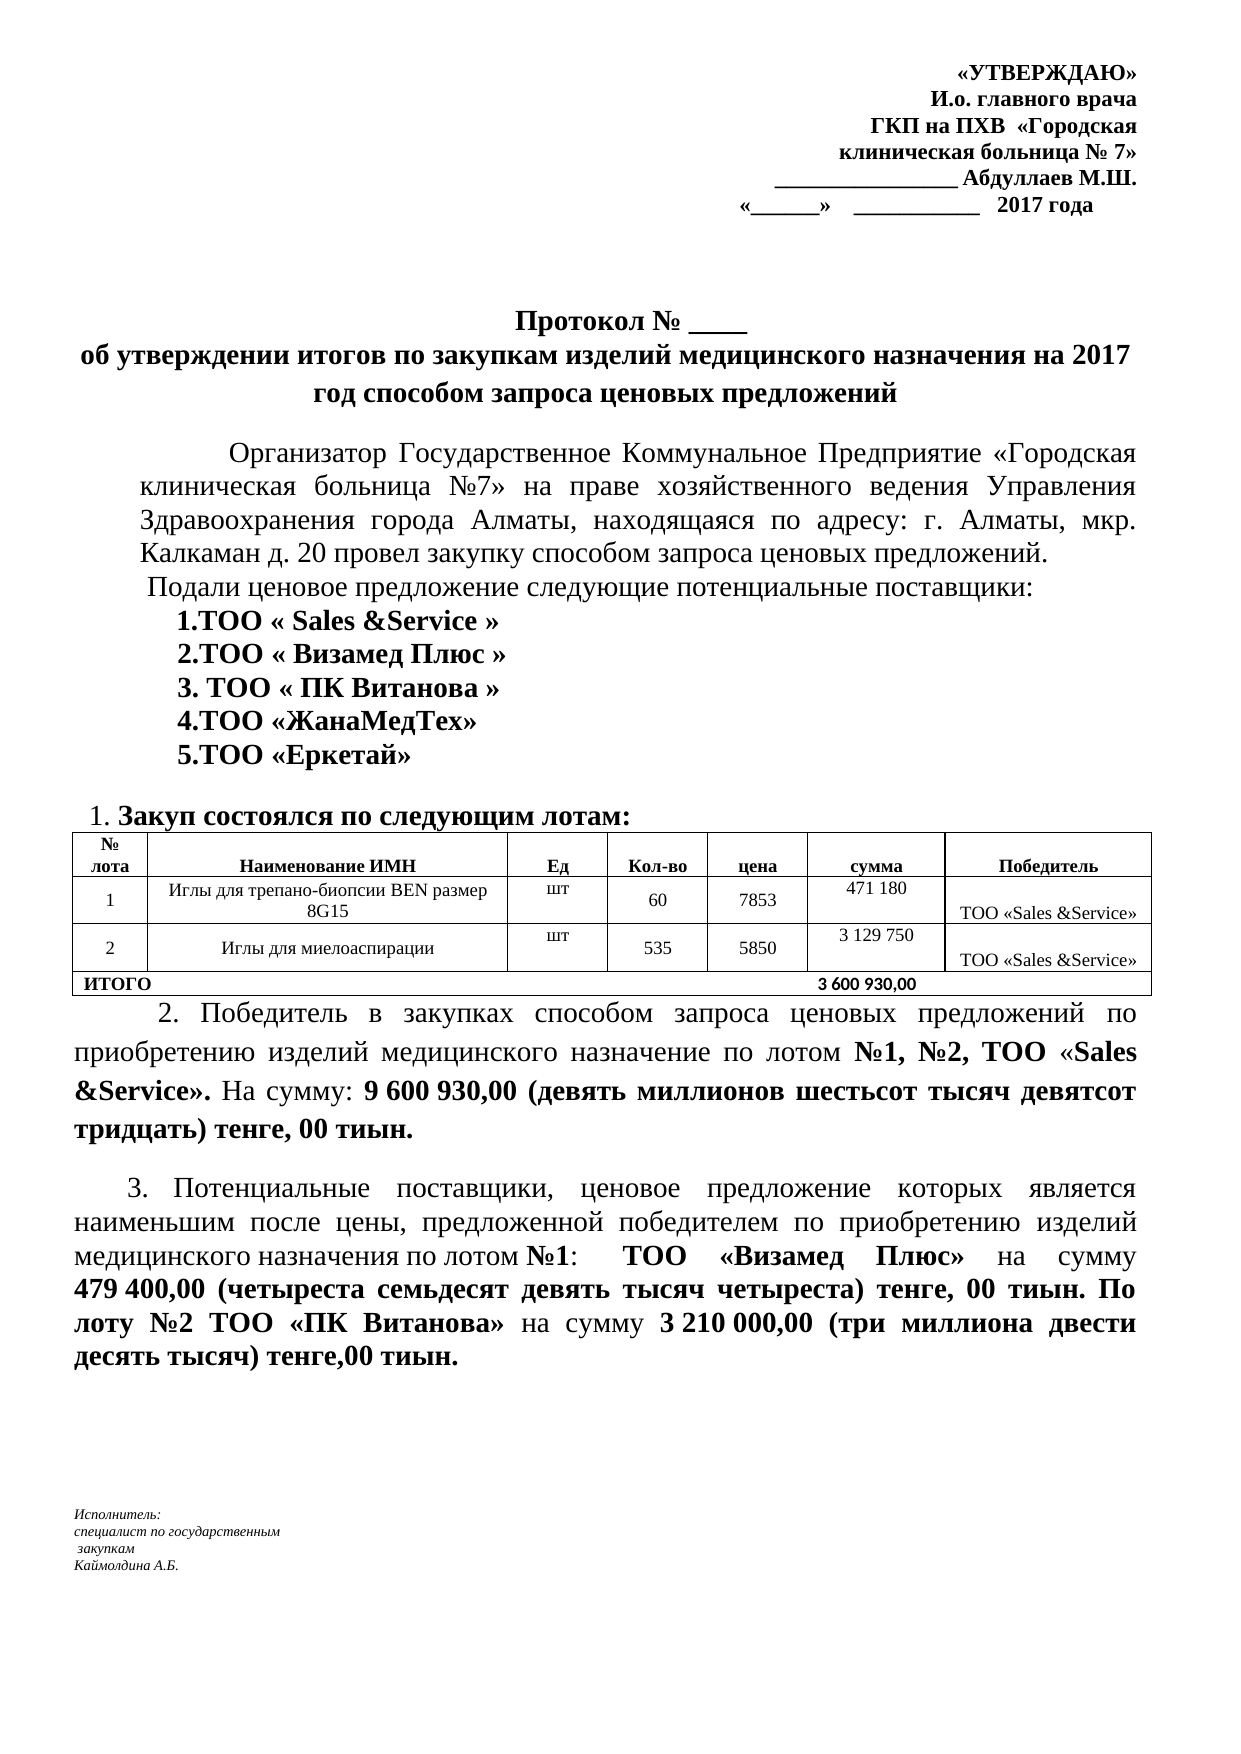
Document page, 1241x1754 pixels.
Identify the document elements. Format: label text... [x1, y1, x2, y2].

text клиническая больница № 7» [299, 138, 1137, 164]
text «______» ___________ 2017 года [74, 191, 1137, 217]
table_header Наименование ИМН [148, 833, 507, 876]
list Подали ценовое предложение следующие потенциальные поставщики: [139, 569, 1137, 603]
text 1. Закуп состоялся по следующим лотам: [74, 798, 1137, 832]
text ГКП на ПХВ «Городская [299, 112, 1137, 138]
list 4.ТОО «ЖанаМедТех» [177, 703, 1137, 737]
text об утверждении итогов по закупкам изделий медицинского назначения на 2017 год способом запроса ценовых предложений [74, 337, 1137, 409]
text Протокол № ____ [74, 303, 1137, 337]
table_cell 535 [608, 924, 707, 971]
table_cell ИТОГО 3 600 930,00 [73, 972, 1151, 994]
text 3. Потенциальные поставщики, ценовое предложение которых является наименьшим после цены, предложенной победителем по приобретению изделий медицинского назначения по лотом №1: ТОО «Визамед Плюс» на сумму 479 400,00 (четыреста семьдесят девять тысяч четыреста) тенге, 00 тиын. По лоту №2 ТОО «ПК Витанова» на сумму 3 210 000,00 (три миллиона двести десять тысяч) тенге,00 тиын. [74, 1171, 1137, 1372]
table_cell ТОО «Sales &Service» [946, 924, 1151, 971]
text специалист по государственным [74, 1523, 1137, 1539]
list 3. ТОО « ПК Витанова » [177, 670, 1137, 703]
table_cell 2 [73, 924, 147, 971]
text 1.ТОО « Sales &Service » [74, 603, 1137, 636]
table_header № лота [73, 833, 147, 876]
table_cell 3 129 750 [808, 924, 944, 971]
text 2. Победитель в закупках способом запроса ценовых предложений по приобретению изделий медицинского назначение по лотом №1, №2, ТОО «Sales &Service». На сумму: 9 600 930,00 (девять миллионов шестьсот тысяч девятсот тридцать) тенге, 00 тиын. [74, 996, 1137, 1145]
table_header Ед [508, 833, 607, 876]
table_cell 7853 [708, 877, 807, 923]
table_cell Иглы для трепано-биопсии BEN размер 8G15 [148, 877, 507, 923]
table_header Победитель [946, 833, 1151, 876]
table_cell Иглы для миелоаспирации [148, 924, 507, 971]
table_header сумма [808, 833, 944, 876]
text Каймолдина А.Б. [74, 1556, 1137, 1573]
text И.о. главного врача [299, 85, 1137, 112]
table_cell шт [508, 924, 607, 971]
text «УТВЕРЖДАЮ» [295, 59, 1137, 85]
table_cell 60 [608, 877, 707, 923]
table_header цена [708, 833, 807, 876]
table_cell 5850 [708, 924, 807, 971]
table_cell ТОО «Sales &Service» [946, 877, 1151, 923]
table_cell 471 180 [808, 877, 944, 923]
table_cell 1 [73, 877, 147, 923]
list 2.ТОО « Визамед Плюс » [177, 636, 1137, 670]
text Исполнитель: [74, 1506, 1137, 1523]
list 5.ТОО «Еркетай» [177, 737, 1137, 770]
table_header Кол-во [608, 833, 707, 876]
list Организатор Государственное Коммунальное Предприятие «Городская клиническая больница №7» на праве хозяйственного ведения Управления Здравоохранения города Алматы, находящаяся по адресу: г. Алматы, мкр. Калкаман д. 20 провел закупку способом запроса ценовых предложений. [139, 435, 1137, 569]
text закупкам [74, 1539, 1137, 1556]
table_cell шт [508, 877, 607, 923]
text ________________ Абдуллаев М.Ш. [299, 164, 1137, 191]
